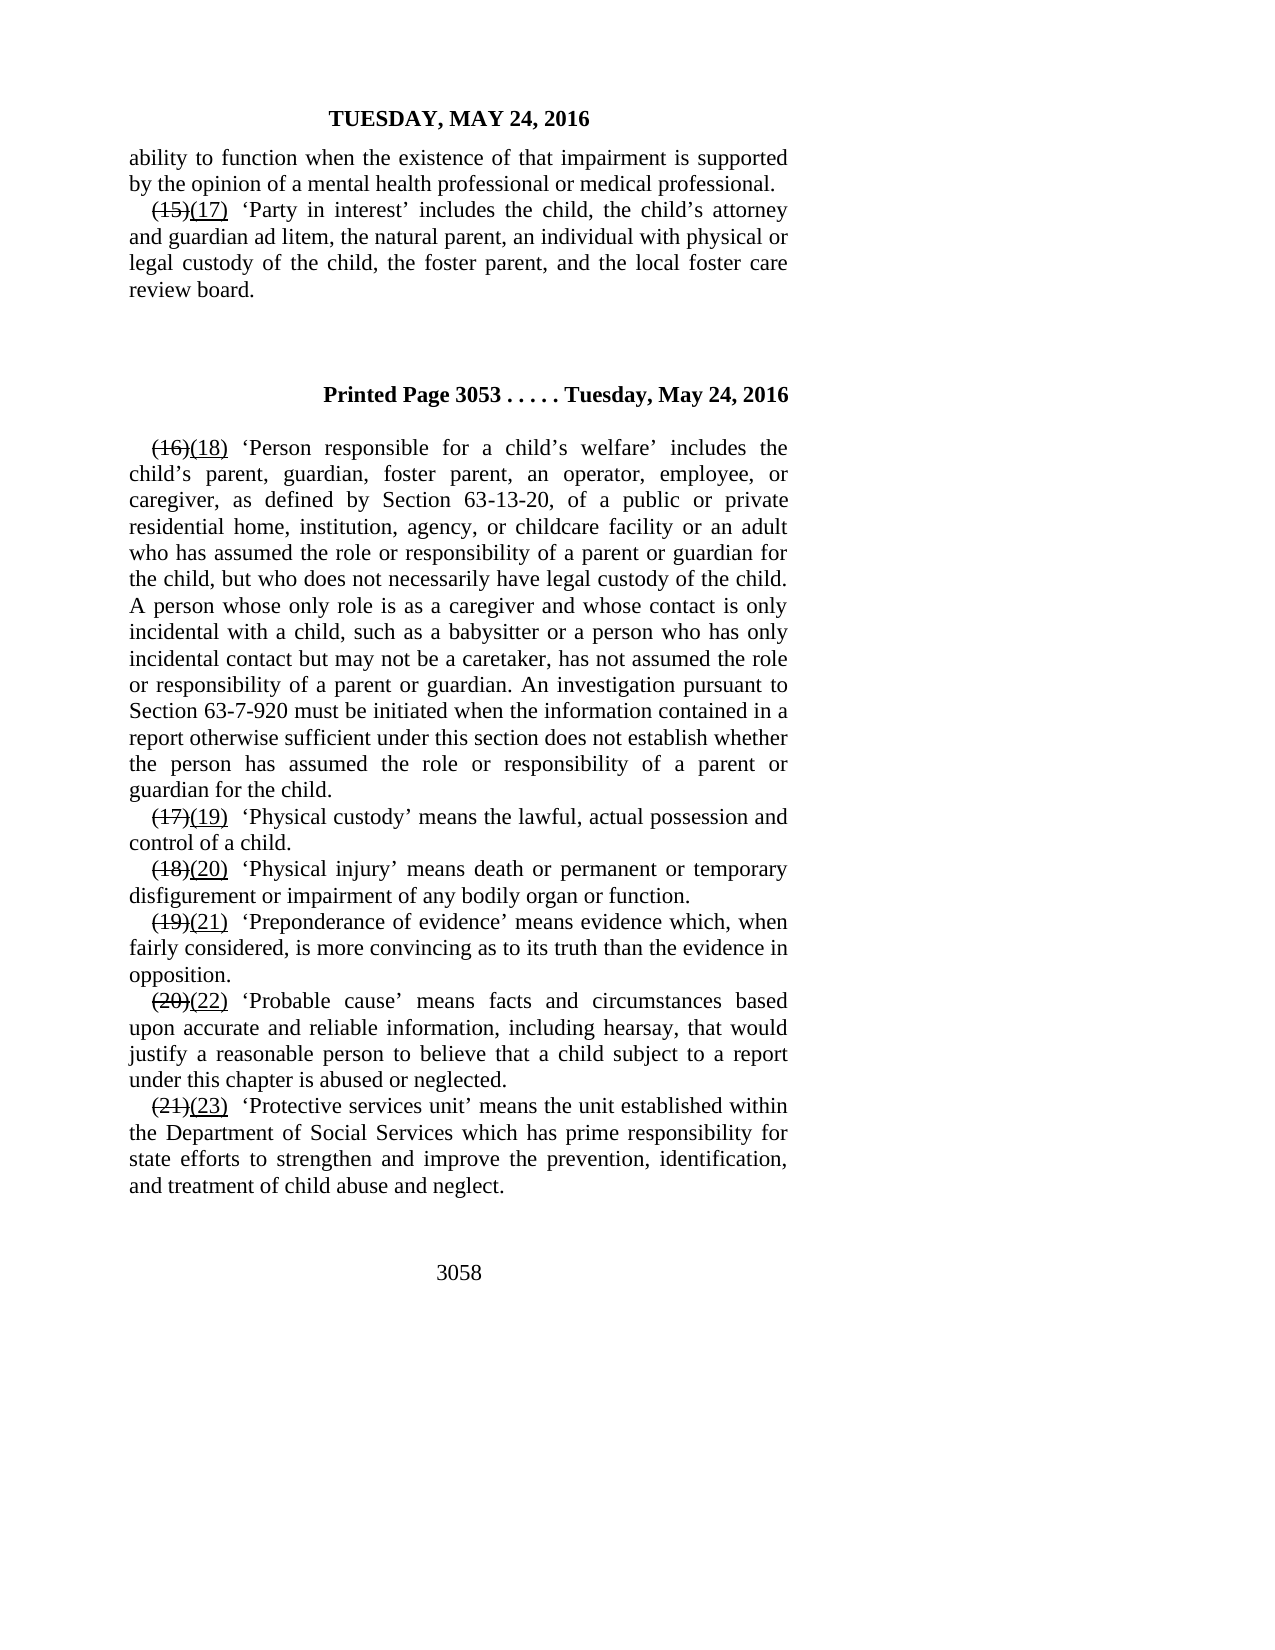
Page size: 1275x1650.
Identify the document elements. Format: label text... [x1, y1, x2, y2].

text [129, 144, 789, 197]
text (17)(19) ‘Physical custody’ means the lawful, actual possession and control of a child. [129, 803, 789, 855]
text (21)(23) ‘Protective services unit’ means the unit established within the Department of Social Services which has prime responsibility for state efforts to strengthen and improve the prevention, identification, and treatment of child abuse and neglect. [129, 1093, 789, 1198]
text (15)(17) ‘Party in interest’ includes the child, the child’s attorney and guardian ad litem, the natural parent, an individual with physical or legal custody of the child, the foster parent, and the local foster care review board. [129, 197, 789, 302]
text Printed Page 3053 . . . . . Tuesday, May 24, 2016 [129, 381, 789, 407]
text (20)(22) ‘Probable cause’ means facts and circumstances based upon accurate and reliable information, including hearsay, that would justify a reasonable person to believe that a child subject to a report under this chapter is abused or neglected. [129, 987, 789, 1093]
text (19)(21) ‘Preponderance of evidence’ means evidence which, when fairly considered, is more convincing as to its truth than the evidence in opposition. [129, 908, 789, 987]
text (18)(20) ‘Physical injury’ means death or permanent or temporary disfigurement or impairment of any bodily organ or function. [129, 855, 789, 908]
text (16)(18) ‘Person responsible for a child’s welfare’ includes the child’s parent, guardian, foster parent, an operator, employee, or caregiver, as defined by Section 63-13-20, of a public or private residential home, institution, agency, or childcare facility or an adult who has assumed the role or responsibility of a parent or guardian for the child, but who does not necessarily have legal custody of the child. A person whose only role is as a caregiver and whose contact is only incidental with a child, such as a babysitter or a person who has only incidental contact but may not be a caretaker, has not assumed the role or responsibility of a parent or guardian. An investigation pursuant to Section 63-7-920 must be initiated when the information contained in a report otherwise sufficient under this section does not establish whether the person has assumed the role or responsibility of a parent or guardian for the child. [129, 434, 789, 803]
